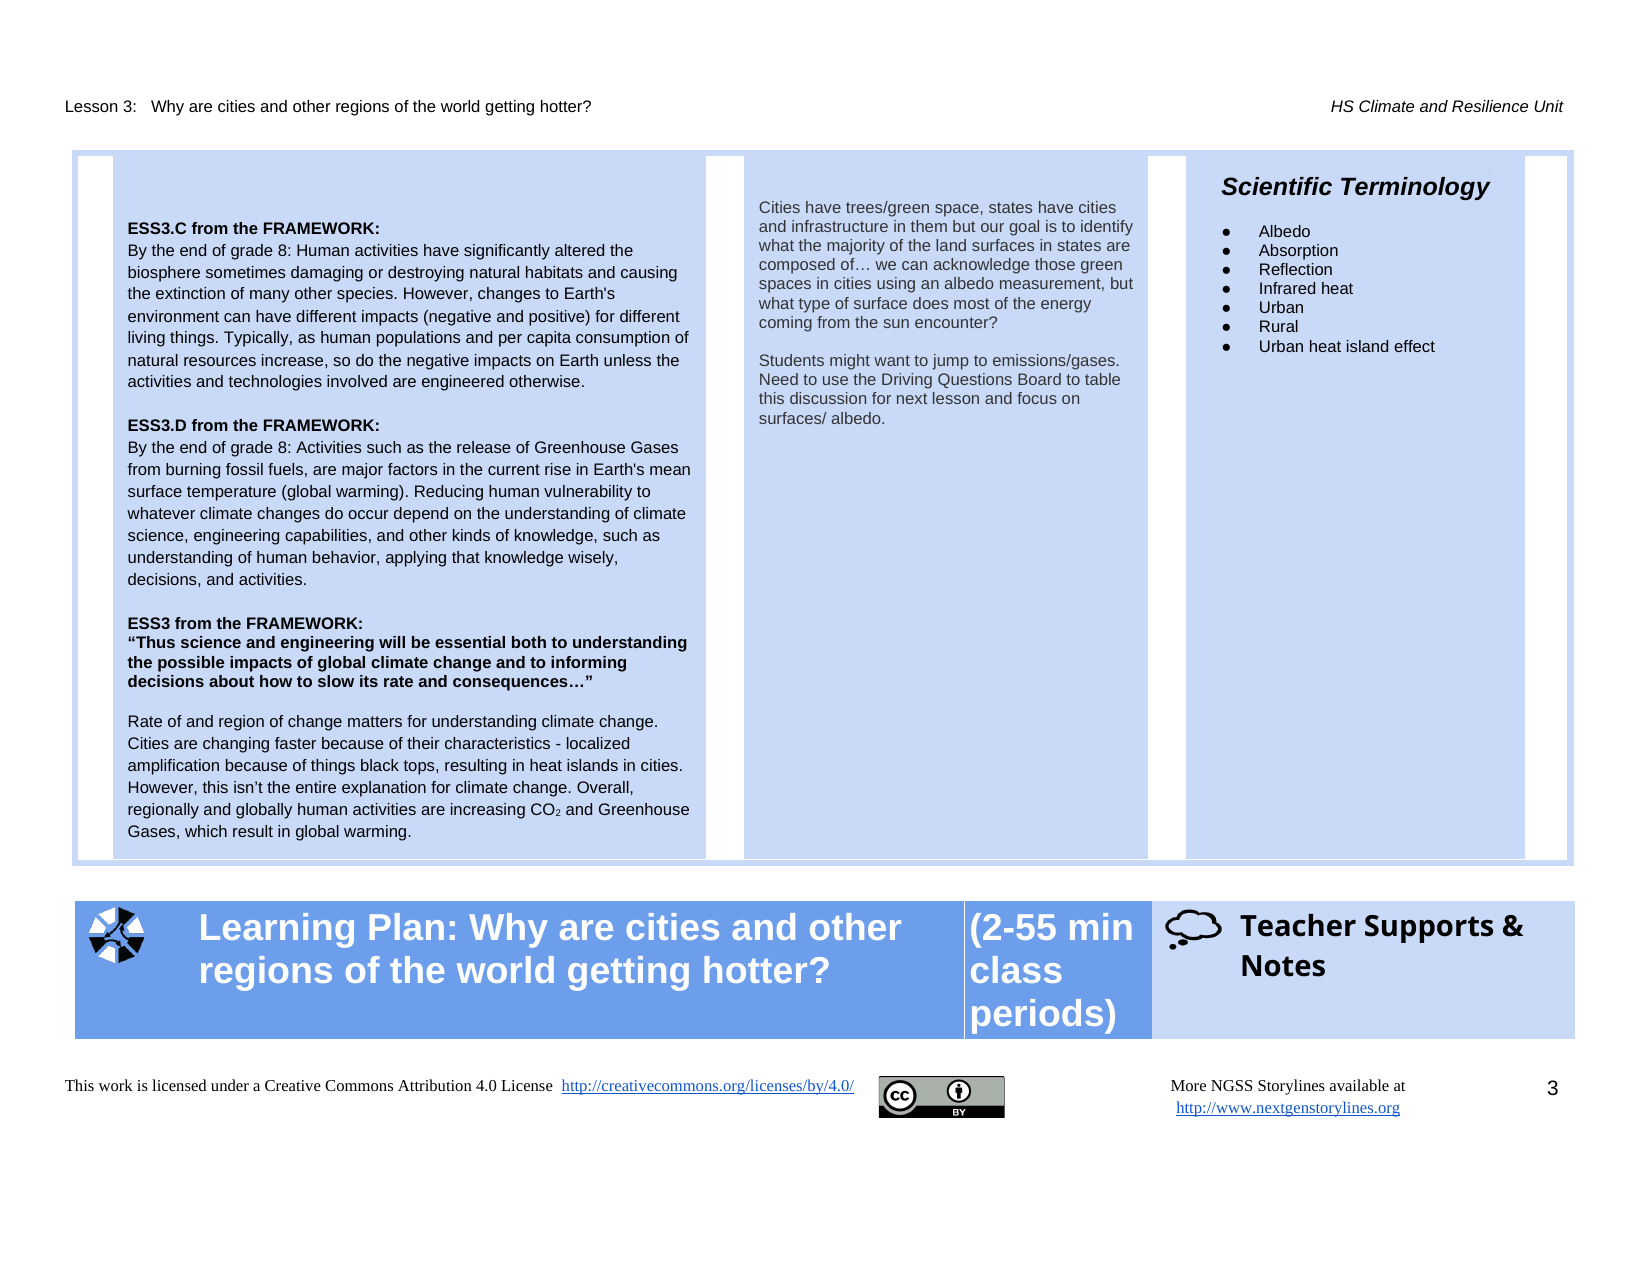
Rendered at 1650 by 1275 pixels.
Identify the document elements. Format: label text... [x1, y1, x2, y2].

table_cell [1525, 156, 1567, 859]
picture [79, 905, 154, 965]
picture [878, 1076, 1005, 1118]
table_header Teacher Supports & Notes [1235, 901, 1575, 1039]
table_header [1152, 901, 1235, 1039]
picture [1164, 905, 1223, 952]
table_header Learning Plan: Why are cities and other regions of the world getting hotter? [194, 901, 964, 1039]
table_header [75, 901, 194, 1039]
table_cell [78, 156, 113, 859]
table_header (2-55 min class periods) [965, 901, 1152, 1039]
